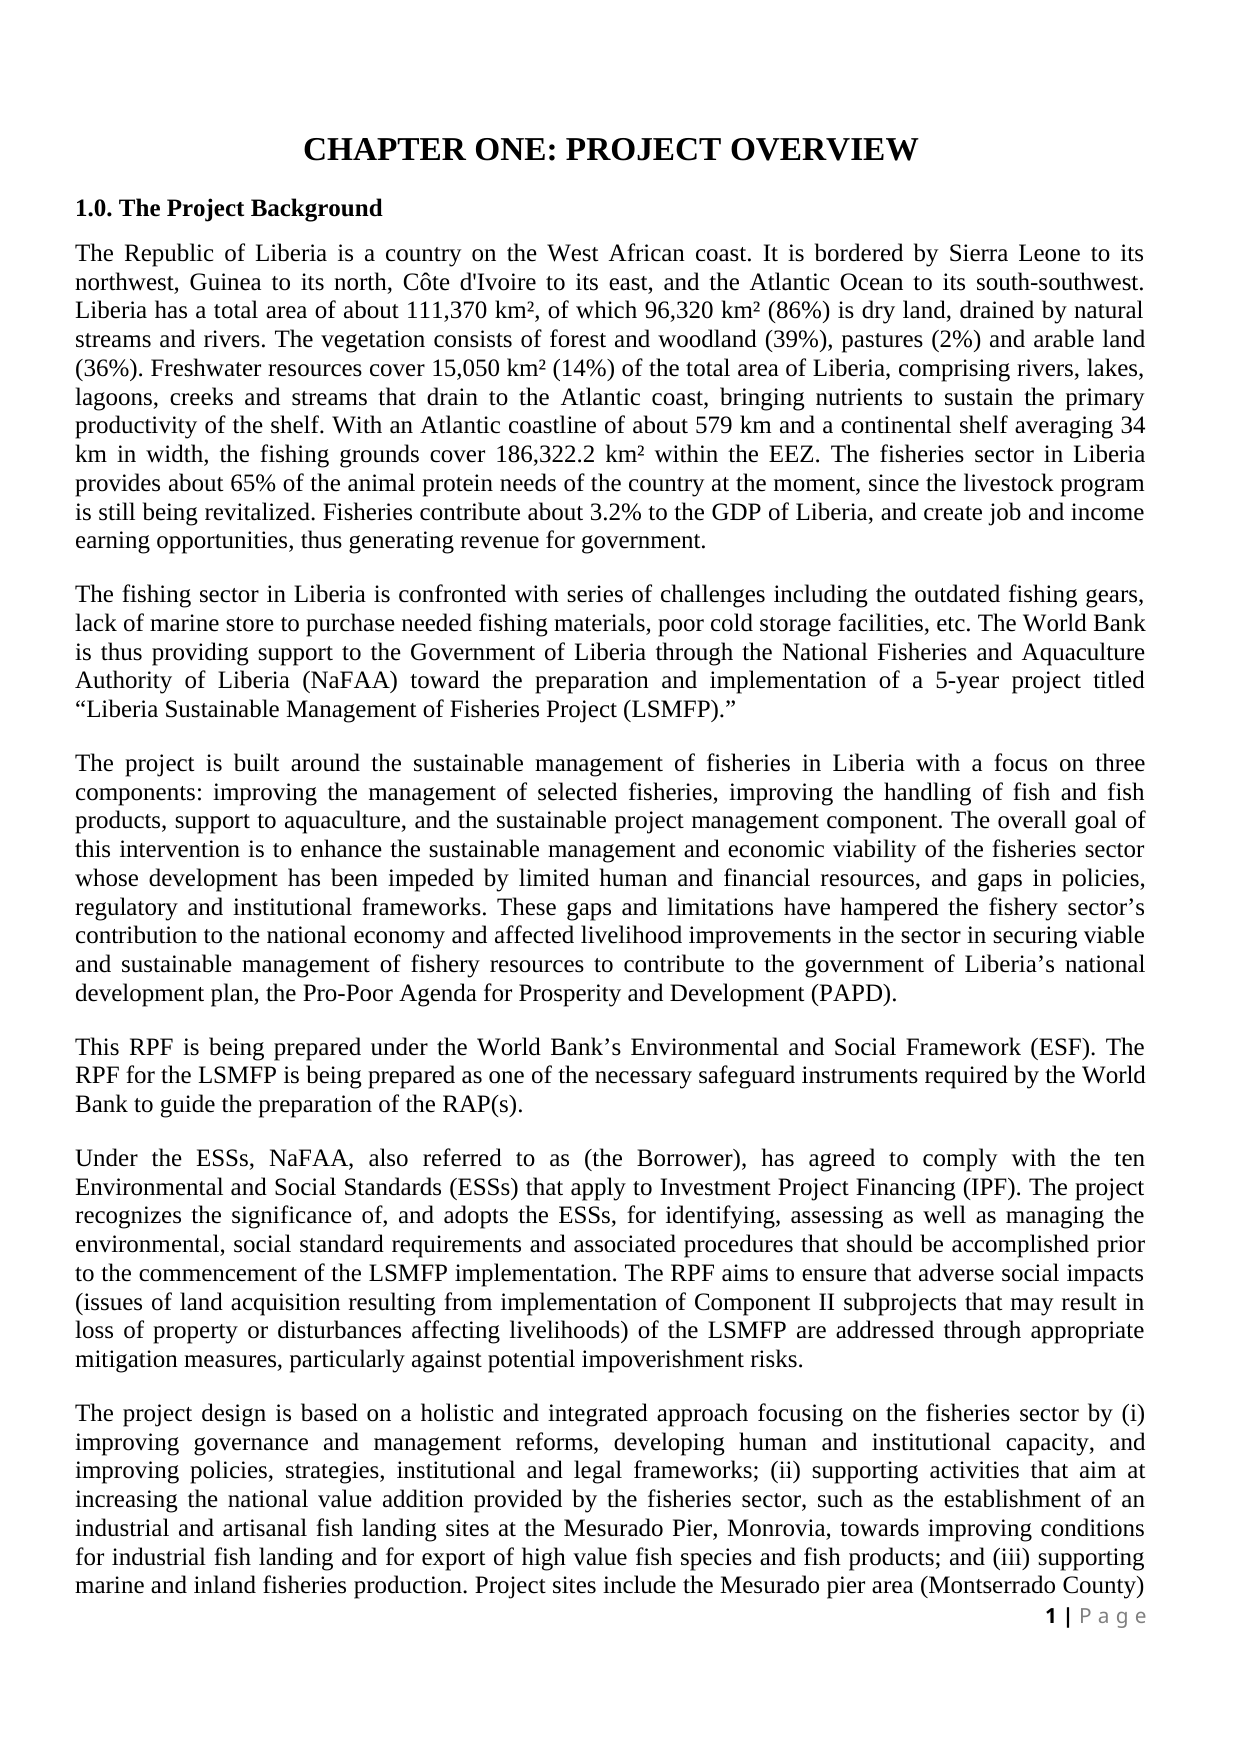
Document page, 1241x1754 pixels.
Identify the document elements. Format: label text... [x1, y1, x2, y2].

text The fishing sector in Liberia is confronted with series of challenges including the outdated fishing gears, lack of marine store to purchase needed fishing materials, poor cold storage facilities, etc. The World Bank is thus providing support to the Government of Liberia through the National Fisheries and Aquaculture Authority of Liberia (NaFAA) toward the preparation and implementation of a 5-year project titled “Liberia Sustainable Management of Fisheries Project (LSMFP).” [75, 579, 1146, 723]
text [75, 1398, 1146, 1599]
subtitle 1.0. The Project Background [75, 193, 1146, 221]
text The project is built around the sustainable management of fisheries in Liberia with a focus on three components: improving the management of selected fisheries, improving the handling of fish and fish products, support to aquaculture, and the sustainable project management component. The overall goal of this intervention is to enhance the sustainable management and economic viability of the fisheries sector whose development has been impeded by limited human and financial resources, and gaps in policies, regulatory and institutional frameworks. These gaps and limitations have hampered the fishery sector’s contribution to the national economy and affected livelihood improvements in the sector in securing viable and sustainable management of fishery resources to contribute to the government of Liberia’s national development plan, the Pro-Poor Agenda for Prosperity and Development (PAPD). [75, 748, 1146, 1007]
text The Republic of Liberia is a country on the West African coast. It is bordered by Sierra Leone to its northwest, Guinea to its north, Côte d'Ivoire to its east, and the Atlantic Ocean to its south-southwest. Liberia has a total area of about 111,370 km², of which 96,320 km² (86%) is dry land, drained by natural streams and rivers. The vegetation consists of forest and woodland (39%), pastures (2%) and arable land (36%). Freshwater resources cover 15,050 km² (14%) of the total area of Liberia, comprising rivers, lakes, lagoons, creeks and streams that drain to the Atlantic coast, bringing nutrients to sustain the primary productivity of the shelf. With an Atlantic coastline of about 579 km and a continental shelf averaging 34 km in width, the fishing grounds cover 186,322.2 km² within the EEZ. The fisheries sector in Liberia provides about 65% of the animal protein needs of the country at the moment, since the livestock program is still being revitalized. Fisheries contribute about 3.2% to the GDP of Liberia, and create job and income earning opportunities, thus generating revenue for government. [75, 238, 1146, 554]
text Under the ESSs, NaFAA, also referred to as (the Borrower), has agreed to comply with the ten Environmental and Social Standards (ESSs) that apply to Investment Project Financing (IPF). The project recognizes the significance of, and adopts the ESSs, for identifying, assessing as well as managing the environmental, social standard requirements and associated procedures that should be accomplished prior to the commencement of the LSMFP implementation. The RPF aims to ensure that adverse social impacts (issues of land acquisition resulting from implementation of Component II subprojects that may result in loss of property or disturbances affecting livelihoods) of the LSMFP are addressed through appropriate mitigation measures, particularly against potential impoverishment risks. [75, 1143, 1146, 1373]
subtitle CHAPTER ONE: PROJECT OVERVIEW [75, 129, 1146, 168]
text This RPF is being prepared under the World Bank’s Environmental and Social Framework (ESF). The RPF for the LSMFP is being prepared as one of the necessary safeguard instruments required by the World Bank to guide the preparation of the RAP(s). [75, 1032, 1146, 1118]
